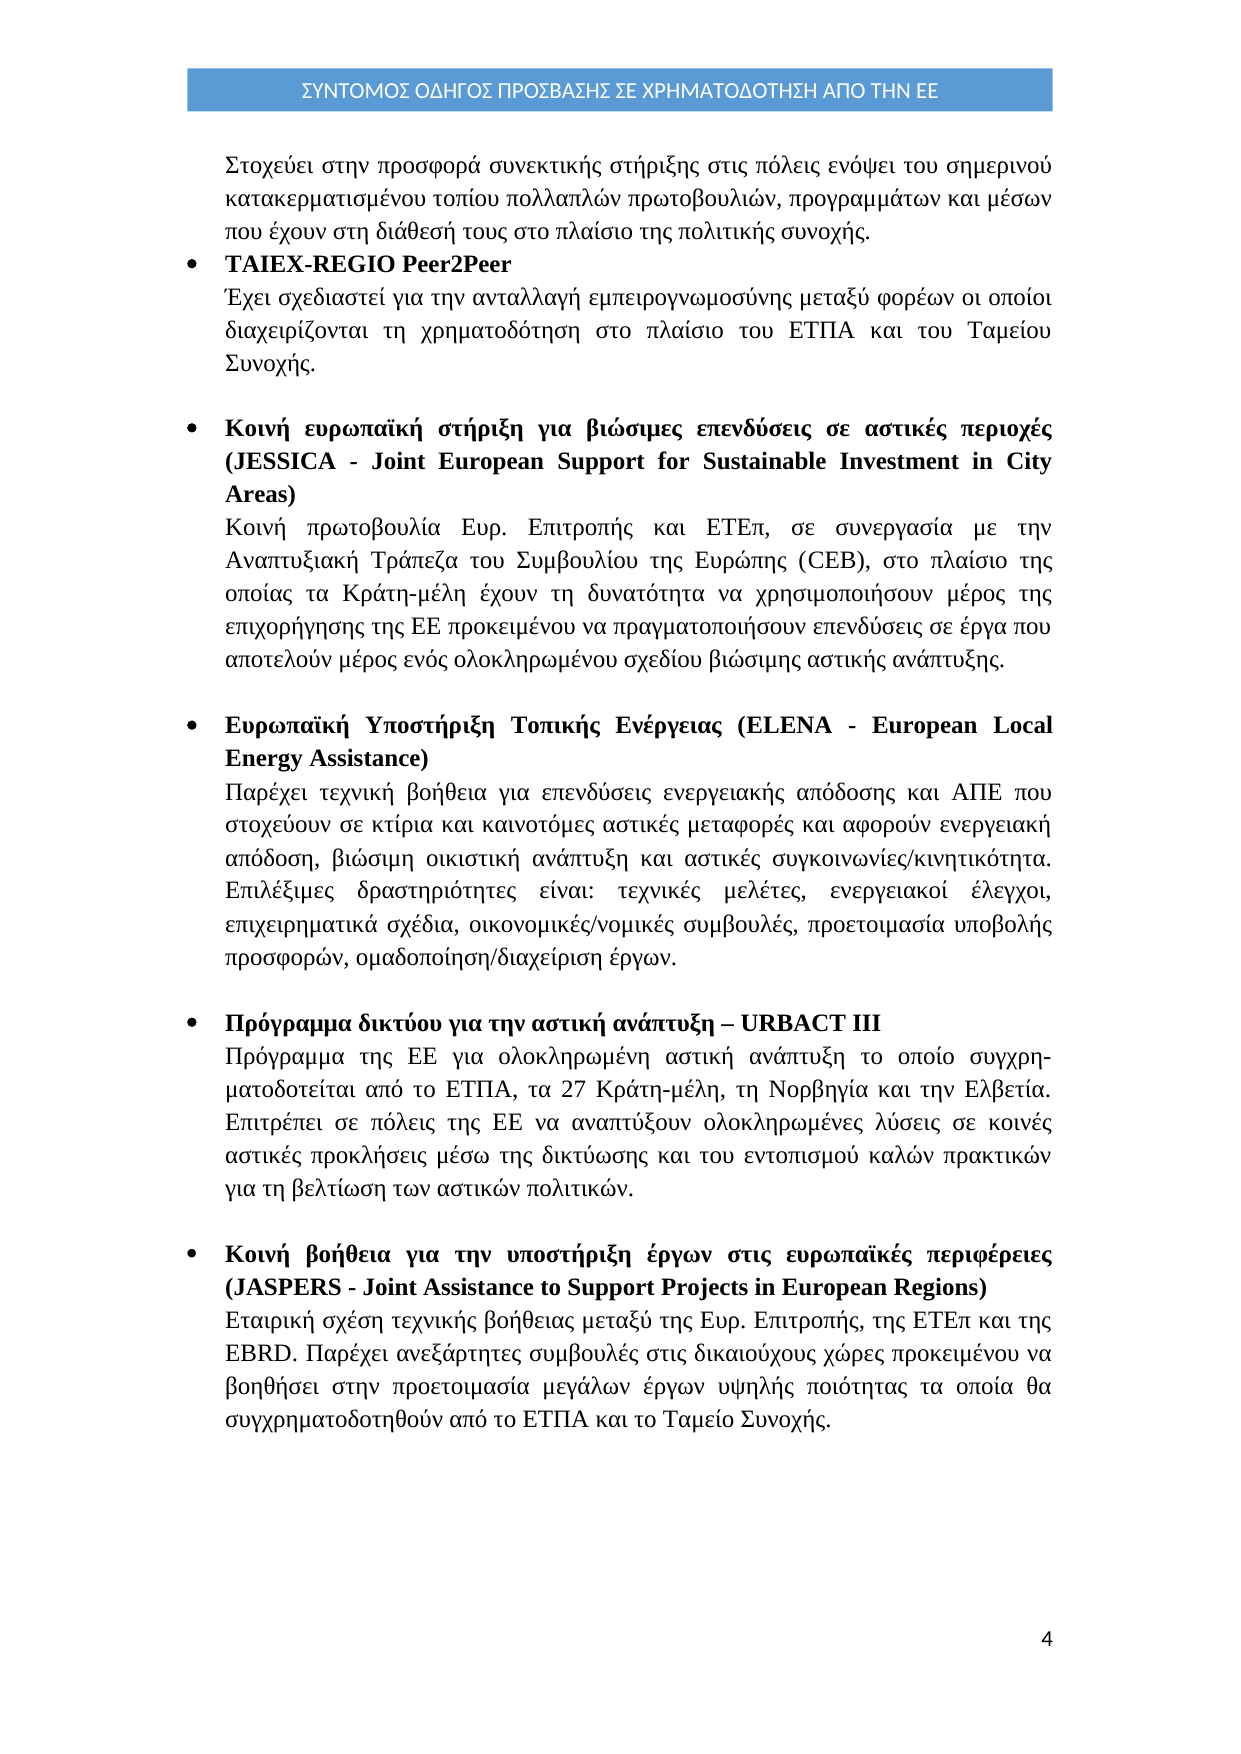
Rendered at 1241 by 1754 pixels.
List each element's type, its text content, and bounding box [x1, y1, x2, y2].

list Παρέχει τεχνική βοήθεια για επενδύσεις ενεργειακής απόδοσης και ΑΠΕ που στοχεύουν σε κτίρια και καινοτόμες αστικές μεταφορές και αφορούν ενεργειακή απόδοση, βιώσιμη οικιστική ανάπτυξη και αστικές συγκοινωνίες/κινητικότητα. Επιλέξιμες δραστηριότητες είναι: τεχνικές μελέτες, ενεργειακοί έλεγχοι, επιχειρηματικά σχέδια, οικονομικές/νομικές συμβουλές, προετοιμασία υποβολής προσφορών, ομαδοποίηση/διαχείριση έργων. [225, 777, 1053, 970]
list Κοινή βοήθεια για την υποστήριξη έργων στις ευρωπαϊκές περιφέρειες (JASPERS - Joint Assistance to Support Projects in European Regions) [187, 1239, 1053, 1301]
list Κοινή πρωτοβουλία Ευρ. Επιτροπής και ΕΤΕπ, σε συνεργασία με την Αναπτυξιακή Τράπεζα του Συμβουλίου της Ευρώπης (CEB), στο πλαίσιο της οποίας τα Κράτη-μέλη έχουν τη δυνατότητα να χρησιμοποιήσουν μέρος της επιχορήγησης της ΕΕ προκειμένου να πραγματοποιήσουν επενδύσεις σε έργα που αποτελούν μέρος ενός ολοκληρωμένου σχεδίου βιώσιμης αστικής ανάπτυξης. [225, 512, 1053, 673]
list Πρόγραμμα της ΕΕ για ολοκληρωμένη αστική ανάπτυξη το οποίο συγχρη-ματοδοτείται από το ΕΤΠΑ, τα 27 Κράτη-μέλη, τη Νορβηγία και την Ελβετία. Επιτρέπει σε πόλεις της ΕΕ να αναπτύξουν ολοκληρωμένες λύσεις σε κοινές αστικές προκλήσεις μέσω της δικτύωσης και του εντοπισμού καλών πρακτικών για τη βελτίωση των αστικών πολιτικών. [225, 1041, 1053, 1202]
list Εταιρική σχέση τεχνικής βοήθειας μεταξύ της Ευρ. Επιτροπής, της ΕΤΕπ και της EBRD. Παρέχει ανεξάρτητες συμβουλές στις δικαιούχους χώρες προκειμένου να βοηθήσει στην προετοιμασία μεγάλων έργων υψηλής ποιότητας τα οποία θα συγχρηματοδοτηθούν από το ΕΤΠΑ και το Ταμείο Συνοχής. [225, 1305, 1053, 1433]
list Έχει σχεδιαστεί για την ανταλλαγή εμπειρογνωμοσύνης μεταξύ φορέων οι οποίοι διαχειρίζονται τη χρηματοδότηση στο πλαίσιο του ΕΤΠΑ και του Ταμείου Συνοχής. [225, 282, 1053, 377]
list Στοχεύει στην προσφορά συνεκτικής στήριξης στις πόλεις ενόψει του σημερινού κατακερματισμένου τοπίου πολλαπλών πρωτοβουλιών, προγραμμάτων και μέσων που έχουν στη διάθεσή τους στο πλαίσιο της πολιτικής συνοχής. [225, 150, 1053, 245]
list Κοινή ευρωπαϊκή στήριξη για βιώσιμες επενδύσεις σε αστικές περιοχές (JESSICA - Joint European Support for Sustainable Investment in City Areas) [187, 413, 1053, 508]
list Ευρωπαϊκή Υποστήριξη Τοπικής Ενέργειας (ELENA - European Local Energy Assistance) [187, 711, 1053, 772]
list TAIEX-REGIO Peer2Peer [187, 249, 1053, 278]
list Πρόγραμμα δικτύου για την αστική ανάπτυξη – URBACT III [187, 1008, 1053, 1036]
